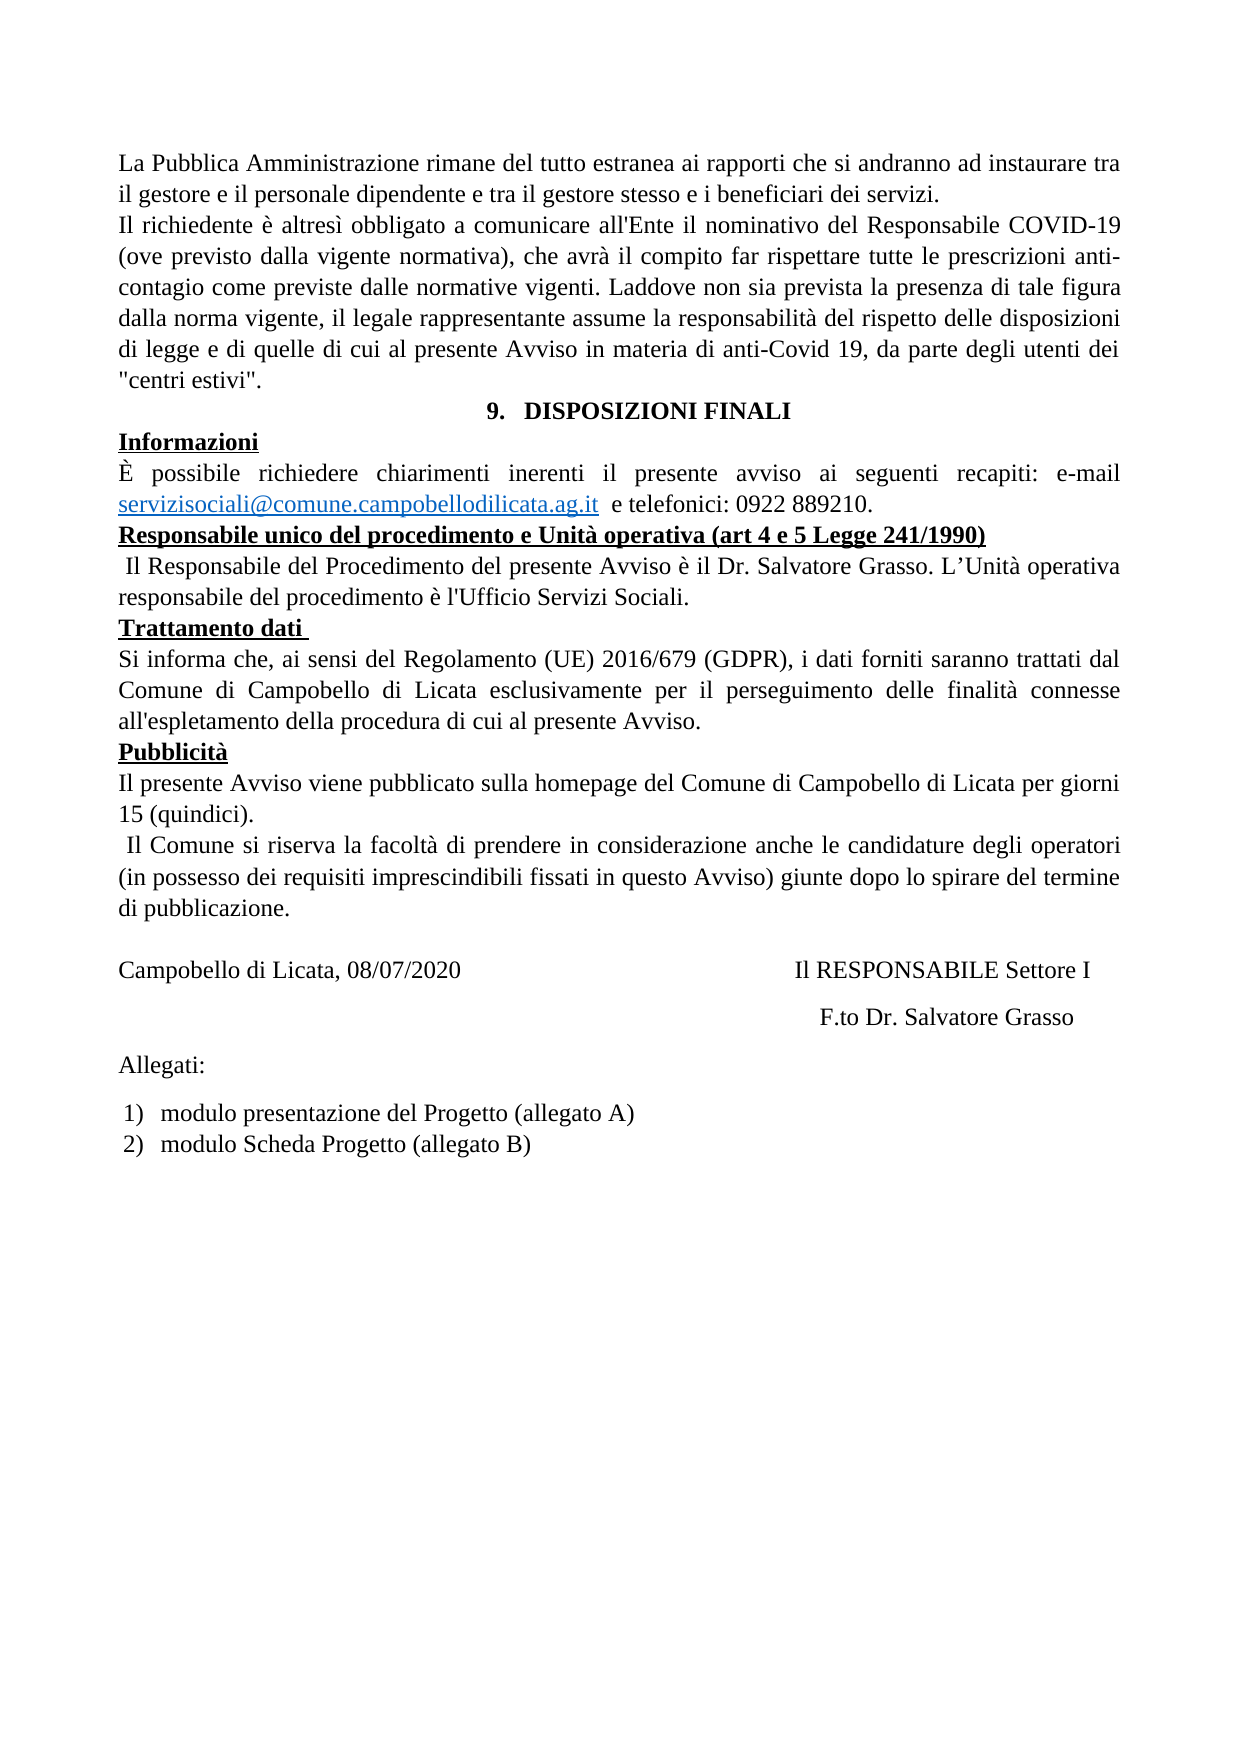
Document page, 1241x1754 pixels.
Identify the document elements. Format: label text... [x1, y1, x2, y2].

text Allegati: [118, 1050, 1122, 1079]
text Il Comune si riserva la facoltà di prendere in considerazione anche le candidature degli operatori (in possesso dei requisiti imprescindibili fissati in questo Avviso) giunte dopo lo spirare del termine di pubblicazione. [118, 831, 1122, 921]
text Informazioni [118, 427, 1122, 456]
text Si informa che, ai sensi del Regolamento (UE) 2016/679 (GDPR), i dati forniti saranno trattati dal Comune di Campobello di Licata esclusivamente per il perseguimento delle finalità connesse all'espletamento della procedura di cui al presente Avviso. [118, 644, 1122, 735]
list modulo Scheda Progetto (allegato B) [123, 1129, 1122, 1158]
text Trattamento dati [118, 613, 1122, 642]
text Responsabile unico del procedimento e Unità operativa (art 4 e 5 Legge 241/1990) [118, 520, 1122, 549]
text F.to Dr. Salvatore Grasso [782, 1002, 1122, 1031]
text Il Responsabile del Procedimento del presente Avviso è il Dr. Salvatore Grasso. L’Unità operativa responsabile del procedimento è l'Ufficio Servizi Sociali. [118, 551, 1122, 611]
list DISPOSIZIONI FINALI [156, 396, 1122, 425]
text Il richiedente è altresì obbligato a comunicare all'Ente il nominativo del Responsabile COVID-19 (ove previsto dalla vigente normativa), che avrà il compito far rispettare tutte le prescrizioni anti-contagio come previste dalle normative vigenti. Laddove non sia prevista la presenza di tale figura dalla norma vigente, il legale rappresentante assume la responsabilità del rispetto delle disposizioni di legge e di quelle di cui al presente Avviso in materia di anti-Covid 19, da parte degli utenti dei "centri estivi". [118, 210, 1122, 394]
list modulo presentazione del Progetto (allegato A) [123, 1098, 1122, 1127]
text La Pubblica Amministrazione rimane del tutto estranea ai rapporti che si andranno ad instaurare tra il gestore e il personale dipendente e tra il gestore stesso e i beneficiari dei servizi. [118, 148, 1122, 207]
text Campobello di Licata, 08/07/2020 Il RESPONSABILE Settore I [118, 955, 1122, 983]
text Il presente Avviso viene pubblicato sulla homepage del Comune di Campobello di Licata per giorni 15 (quindici). [118, 768, 1122, 828]
text Pubblicità [118, 737, 1122, 766]
text È possibile richiedere chiarimenti inerenti il presente avviso ai seguenti recapiti: e-mail servizisociali@comune.campobellodilicata.ag.it e telefonici: 0922 889210. [118, 458, 1122, 518]
